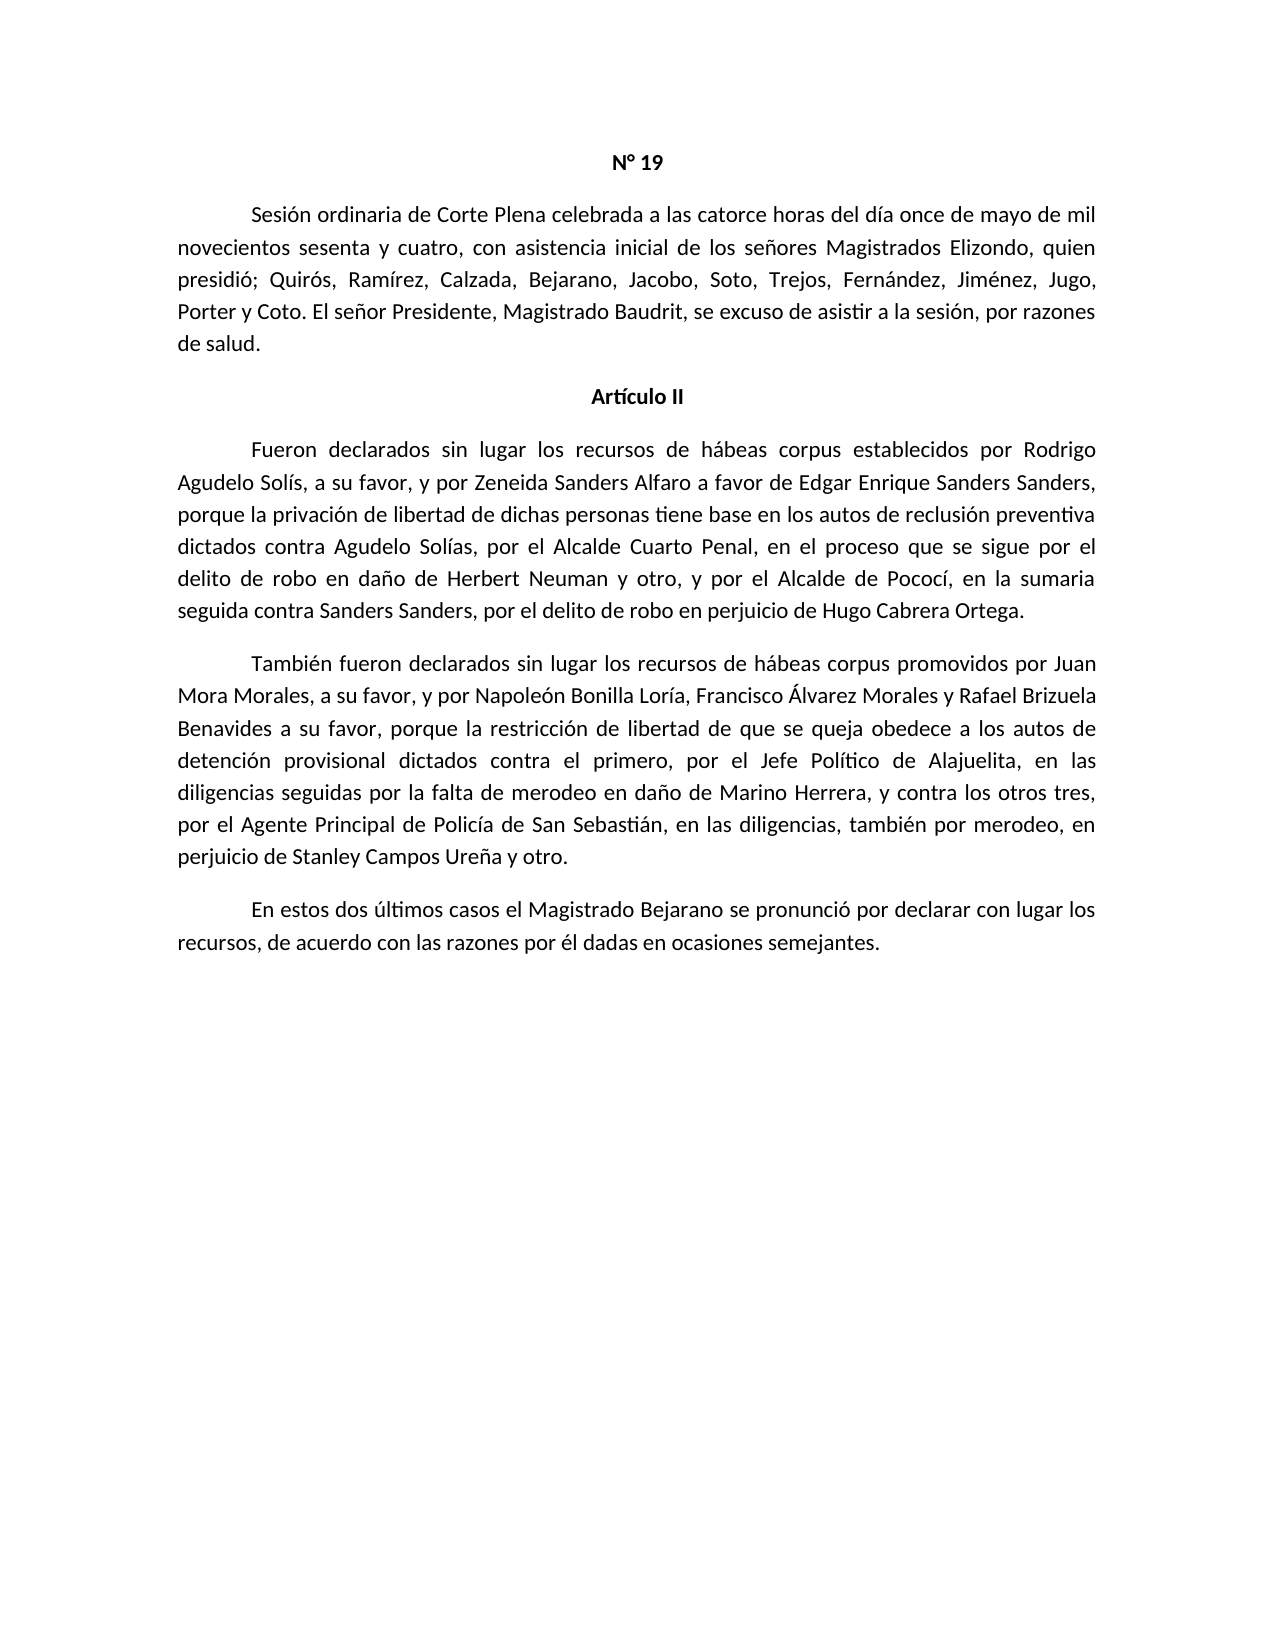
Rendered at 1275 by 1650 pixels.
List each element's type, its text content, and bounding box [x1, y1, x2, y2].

text En estos dos últimos casos el Magistrado Bejarano se pronunció por declarar con lugar los recursos, de acuerdo con las razones por él dadas en ocasiones semejantes. [177, 896, 1098, 956]
text Sesión ordinaria de Corte Plena celebrada a las catorce horas del día once de mayo de mil novecientos sesenta y cuatro, con asistencia inicial de los señores Magistrados Elizondo, quien presidió; Quirós, Ramírez, Calzada, Bejarano, Jacobo, Soto, Trejos, Fernández, Jiménez, Jugo, Porter y Coto. El señor Presidente, Magistrado Baudrit, se excuso de asistir a la sesión, por razones de salud. [177, 201, 1098, 357]
text N° 19 [177, 148, 1098, 176]
text Fueron declarados sin lugar los recursos de hábeas corpus establecidos por Rodrigo Agudelo Solís, a su favor, y por Zeneida Sanders Alfaro a favor de Edgar Enrique Sanders Sanders, porque la privación de libertad de dichas personas tiene base en los autos de reclusión preventiva dictados contra Agudelo Solías, por el Alcalde Cuarto Penal, en el proceso que se sigue por el delito de robo en daño de Herbert Neuman y otro, y por el Alcalde de Pococí, en la sumaria seguida contra Sanders Sanders, por el delito de robo en perjuicio de Hugo Cabrera Ortega. [177, 435, 1098, 624]
text Artículo II [177, 382, 1098, 410]
text También fueron declarados sin lugar los recursos de hábeas corpus promovidos por Juan Mora Morales, a su favor, y por Napoleón Bonilla Loría, Francisco Álvarez Morales y Rafael Brizuela Benavides a su favor, porque la restricción de libertad de que se queja obedece a los autos de detención provisional dictados contra el primero, por el Jefe Político de Alajuelita, en las diligencias seguidas por la falta de merodeo en daño de Marino Herrera, y contra los otros tres, por el Agente Principal de Policía de San Sebastián, en las diligencias, también por merodeo, en perjuicio de Stanley Campos Ureña y otro. [177, 649, 1098, 871]
